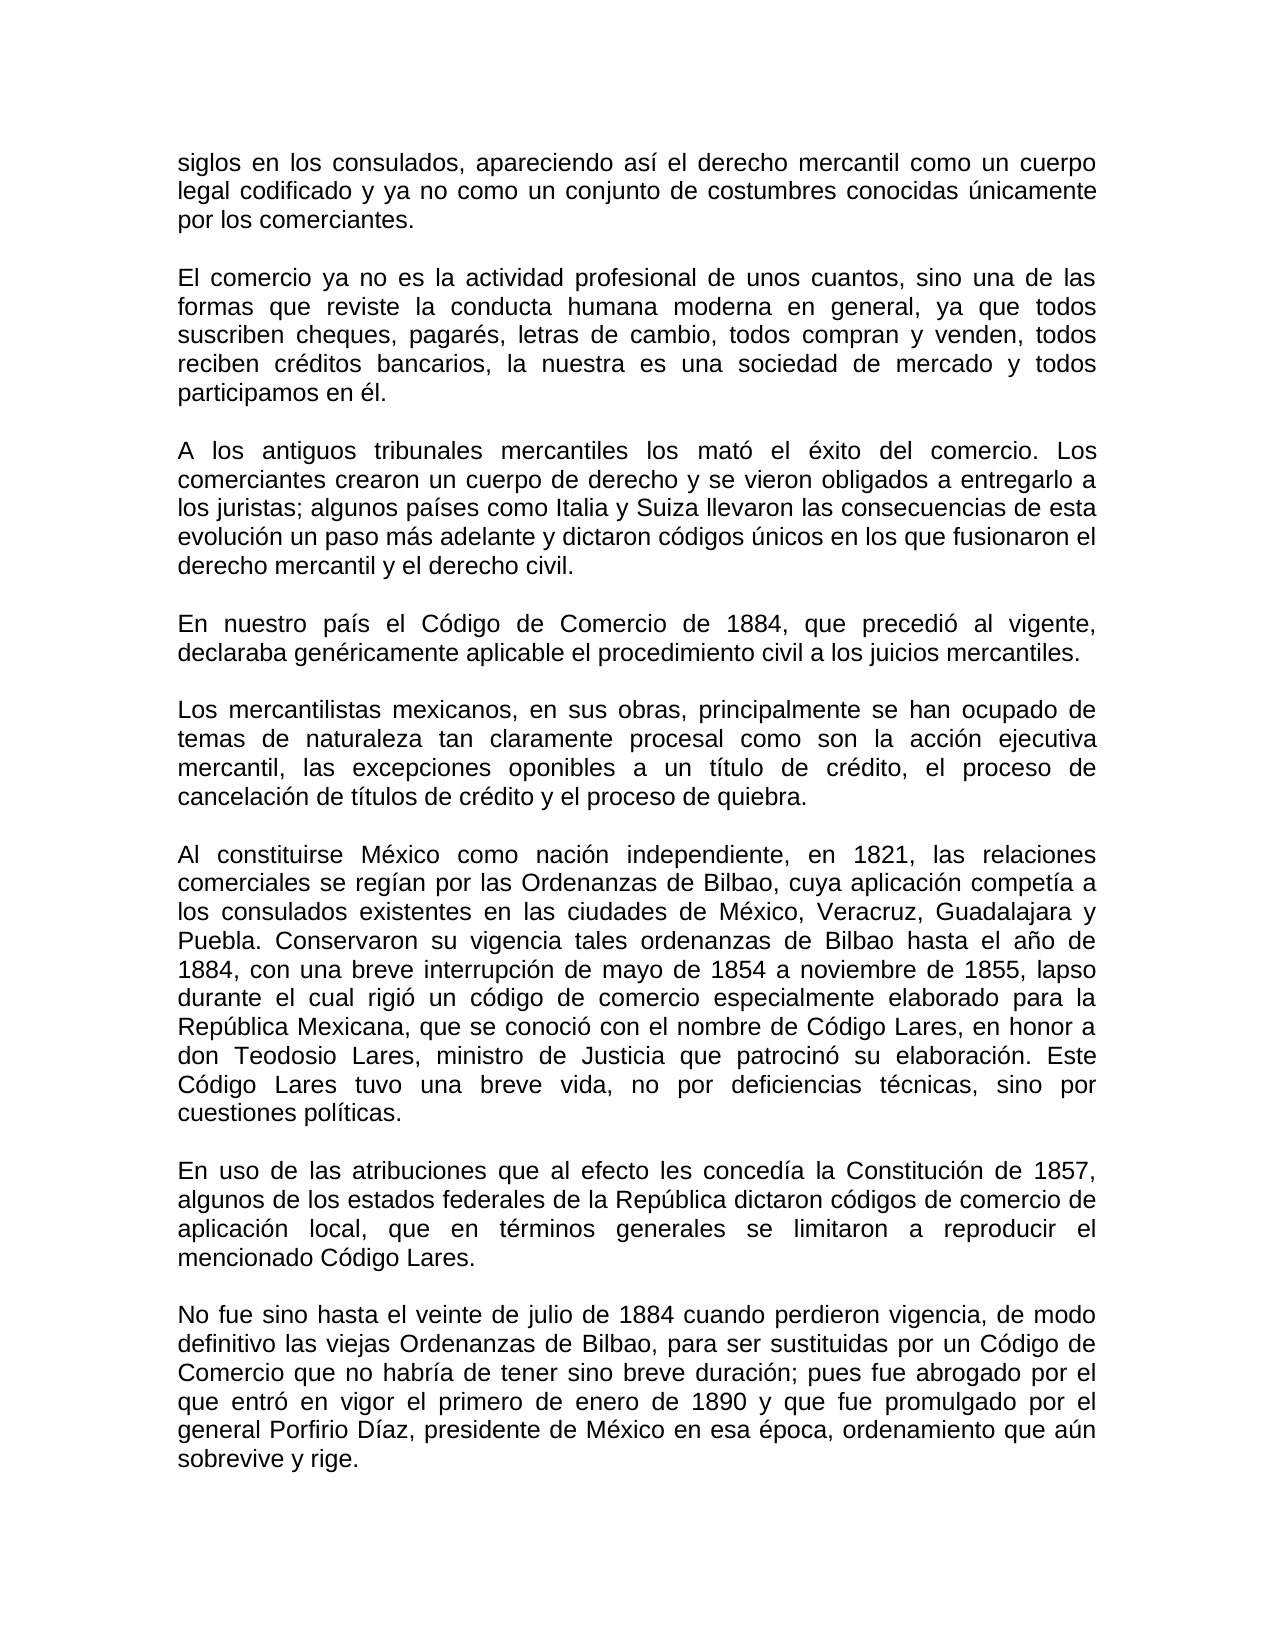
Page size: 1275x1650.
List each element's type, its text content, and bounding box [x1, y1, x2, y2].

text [177, 148, 1098, 234]
text A los antiguos tribunales mercantiles los mató el éxito del comercio. Los comerciantes crearon un cuerpo de derecho y se vieron obligados a entregarlo a los juristas; algunos países como Italia y Suiza llevaron las consecuencias de esta evolución un paso más adelante y dictaron códigos únicos en los que fusionaron el derecho mercantil y el derecho civil. [177, 436, 1098, 580]
text En uso de las atribuciones que al efecto les concedía la Constitución de 1857, algunos de los estados federales de la República dictaron códigos de comercio de aplicación local, que en términos generales se limitaron a reproducir el mencionado Código Lares. [177, 1156, 1098, 1271]
text No fue sino hasta el veinte de julio de 1884 cuando perdieron vigencia, de modo definitivo las viejas Ordenanzas de Bilbao, para ser sustituidas por un Código de Comercio que no habría de tener sino breve duración; pues fue abrogado por el que entró en vigor el primero de enero de 1890 y que fue promulgado por el general Porfirio Díaz, presidente de México en esa época, ordenamiento que aún sobrevive y rige. [177, 1301, 1098, 1473]
text En nuestro país el Código de Comercio de 1884, que precedió al vigente, declaraba genéricamente aplicable el procedimiento civil a los juicios mercantiles. [177, 609, 1098, 666]
text Los mercantilistas mexicanos, en sus obras, principalmente se han ocupado de temas de naturaleza tan claramente procesal como son la acción ejecutiva mercantil, las excepciones oponibles a un título de crédito, el proceso de cancelación de títulos de crédito y el proceso de quiebra. [177, 696, 1098, 811]
text El comercio ya no es la actividad profesional de unos cuantos, sino una de las formas que reviste la conducta humana moderna en general, ya que todos suscriben cheques, pagarés, letras de cambio, todos compran y venden, todos reciben créditos bancarios, la nuestra es una sociedad de mercado y todos participamos en él. [177, 263, 1098, 407]
text Al constituirse México como nación independiente, en 1821, las relaciones comerciales se regían por las Ordenanzas de Bilbao, cuya aplicación competía a los consulados existentes en las ciudades de México, Veracruz, Guadalajara y Puebla. Conservaron su vigencia tales ordenanzas de Bilbao hasta el año de 1884, con una breve interrupción de mayo de 1854 a noviembre de 1855, lapso durante el cual rigió un código de comercio especialmente elaborado para la República Mexicana, que se conoció con el nombre de Código Lares, en honor a don Teodosio Lares, ministro de Justicia que patrocinó su elaboración. Este Código Lares tuvo una breve vida, no por deficiencias técnicas, sino por cuestiones políticas. [177, 840, 1098, 1127]
